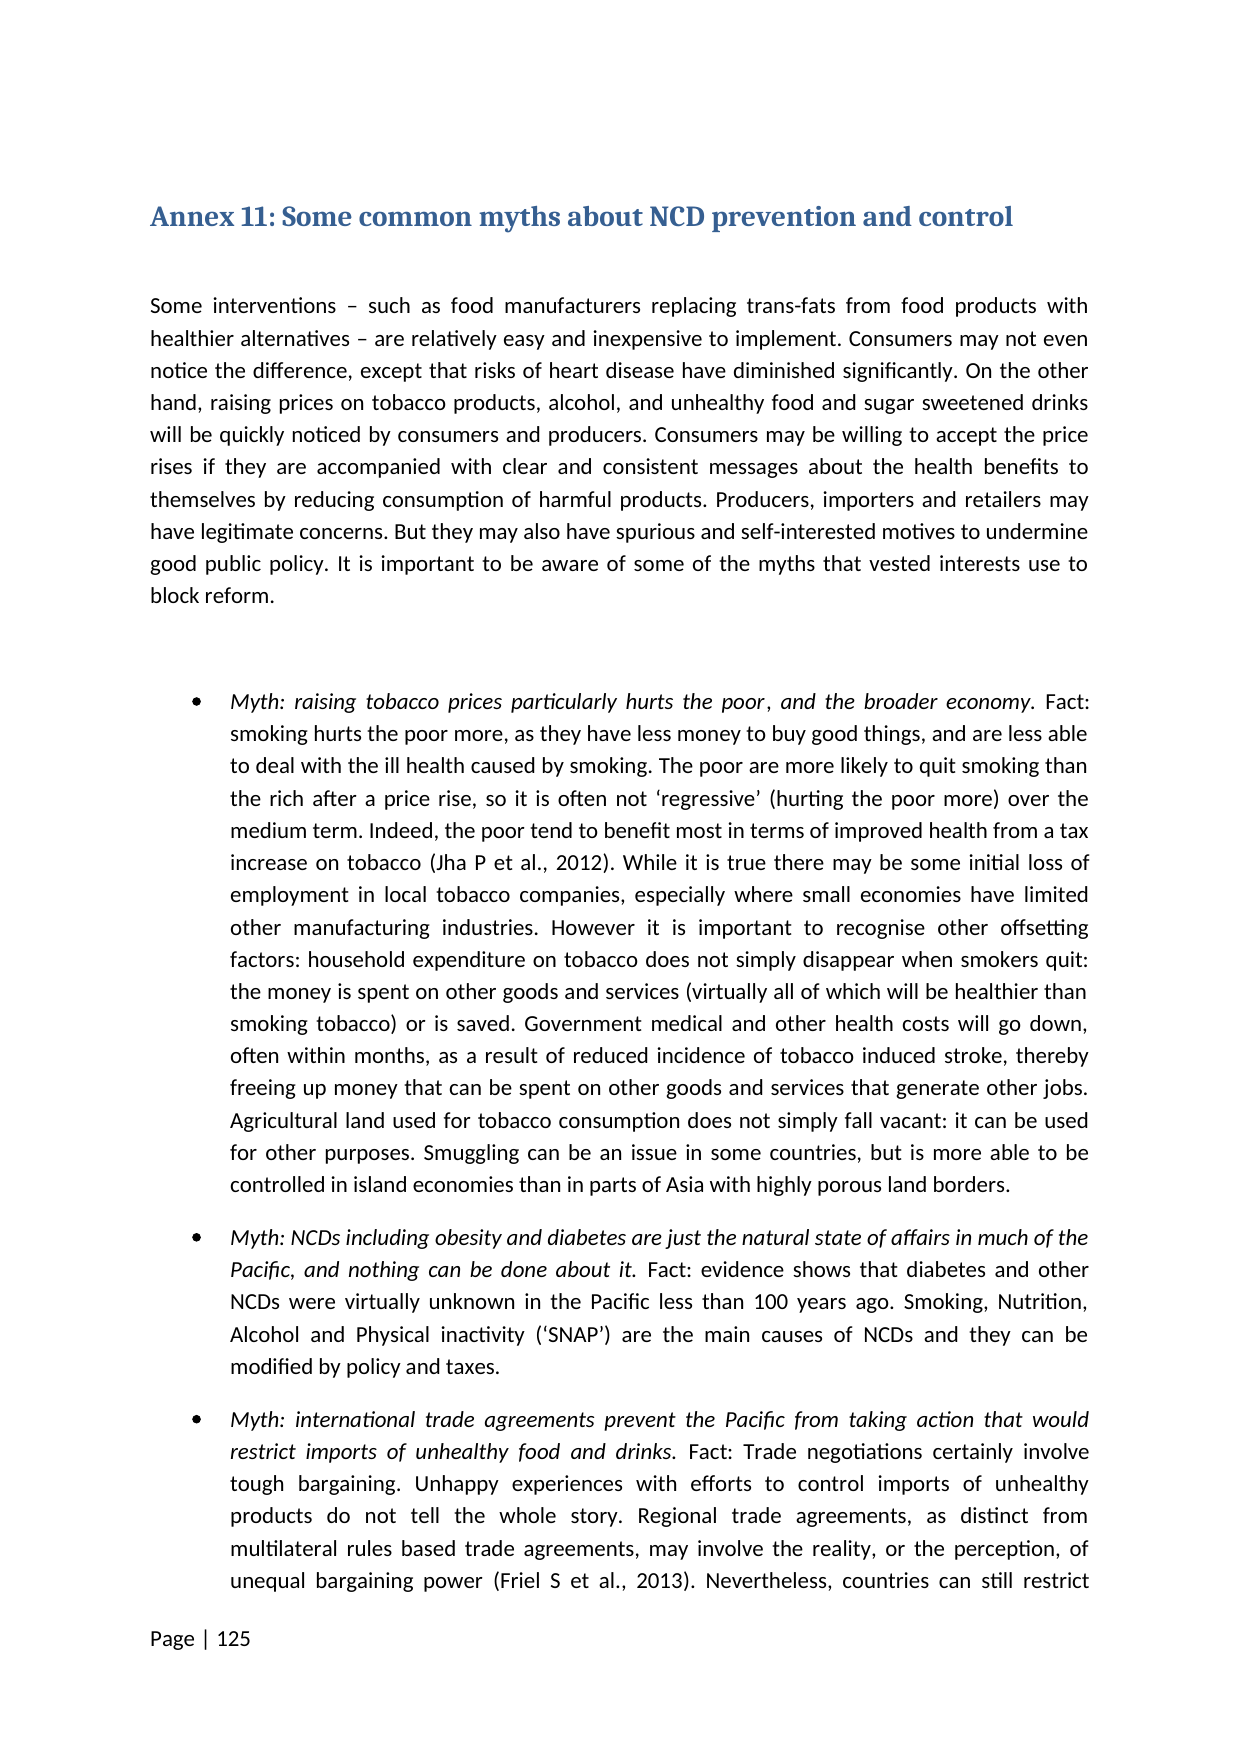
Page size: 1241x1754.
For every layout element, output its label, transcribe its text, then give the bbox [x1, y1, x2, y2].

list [192, 1405, 1090, 1594]
list Myth: NCDs including obesity and diabetes are just the natural state of affairs in much of the Pacific, and nothing can be done about it. Fact: evidence shows that diabetes and other NCDs were virtually unknown in the Pacific less than 100 years ago. Smoking, Nutrition, Alcohol and Physical inactivity (‘SNAP’) are the main causes of NCDs and they can be modified by policy and taxes. [192, 1223, 1090, 1380]
subtitle Annex 11: Some common myths about NCD prevention and control [150, 200, 1090, 233]
list Myth: raising tobacco prices particularly hurts the poor, and the broader economy. Fact: smoking hurts the poor more, as they have less money to buy good things, and are less able to deal with the ill health caused by smoking. The poor are more likely to quit smoking than the rich after a price rise, so it is often not ‘regressive’ (hurting the poor more) over the medium term. Indeed, the poor tend to benefit most in terms of improved health from a tax increase on tobacco (Jha P et al., 2012). While it is true there may be some initial loss of employment in local tobacco companies, especially where small economies have limited other manufacturing industries. However it is important to recognise other offsetting factors: household expenditure on tobacco does not simply disappear when smokers quit: the money is spent on other goods and services (virtually all of which will be healthier than smoking tobacco) or is saved. Government medical and other health costs will go down, often within months, as a result of reduced incidence of tobacco induced stroke, thereby freeing up money that can be spent on other goods and services that generate other jobs. Agricultural land used for tobacco consumption does not simply fall vacant: it can be used for other purposes. Smuggling can be an issue in some countries, but is more able to be controlled in island economies than in parts of Asia with highly porous land borders. [192, 687, 1090, 1198]
text Some interventions – such as food manufacturers replacing trans-fats from food products with healthier alternatives – are relatively easy and inexpensive to implement. Consumers may not even notice the difference, except that risks of heart disease have diminished significantly. On the other hand, raising prices on tobacco products, alcohol, and unhealthy food and sugar sweetened drinks will be quickly noticed by consumers and producers. Consumers may be willing to accept the price rises if they are accompanied with clear and consistent messages about the health benefits to themselves by reducing consumption of harmful products. Producers, importers and retailers may have legitimate concerns. But they may also have spurious and self-interested motives to undermine good public policy. It is important to be aware of some of the myths that vested interests use to block reform. [150, 292, 1090, 609]
